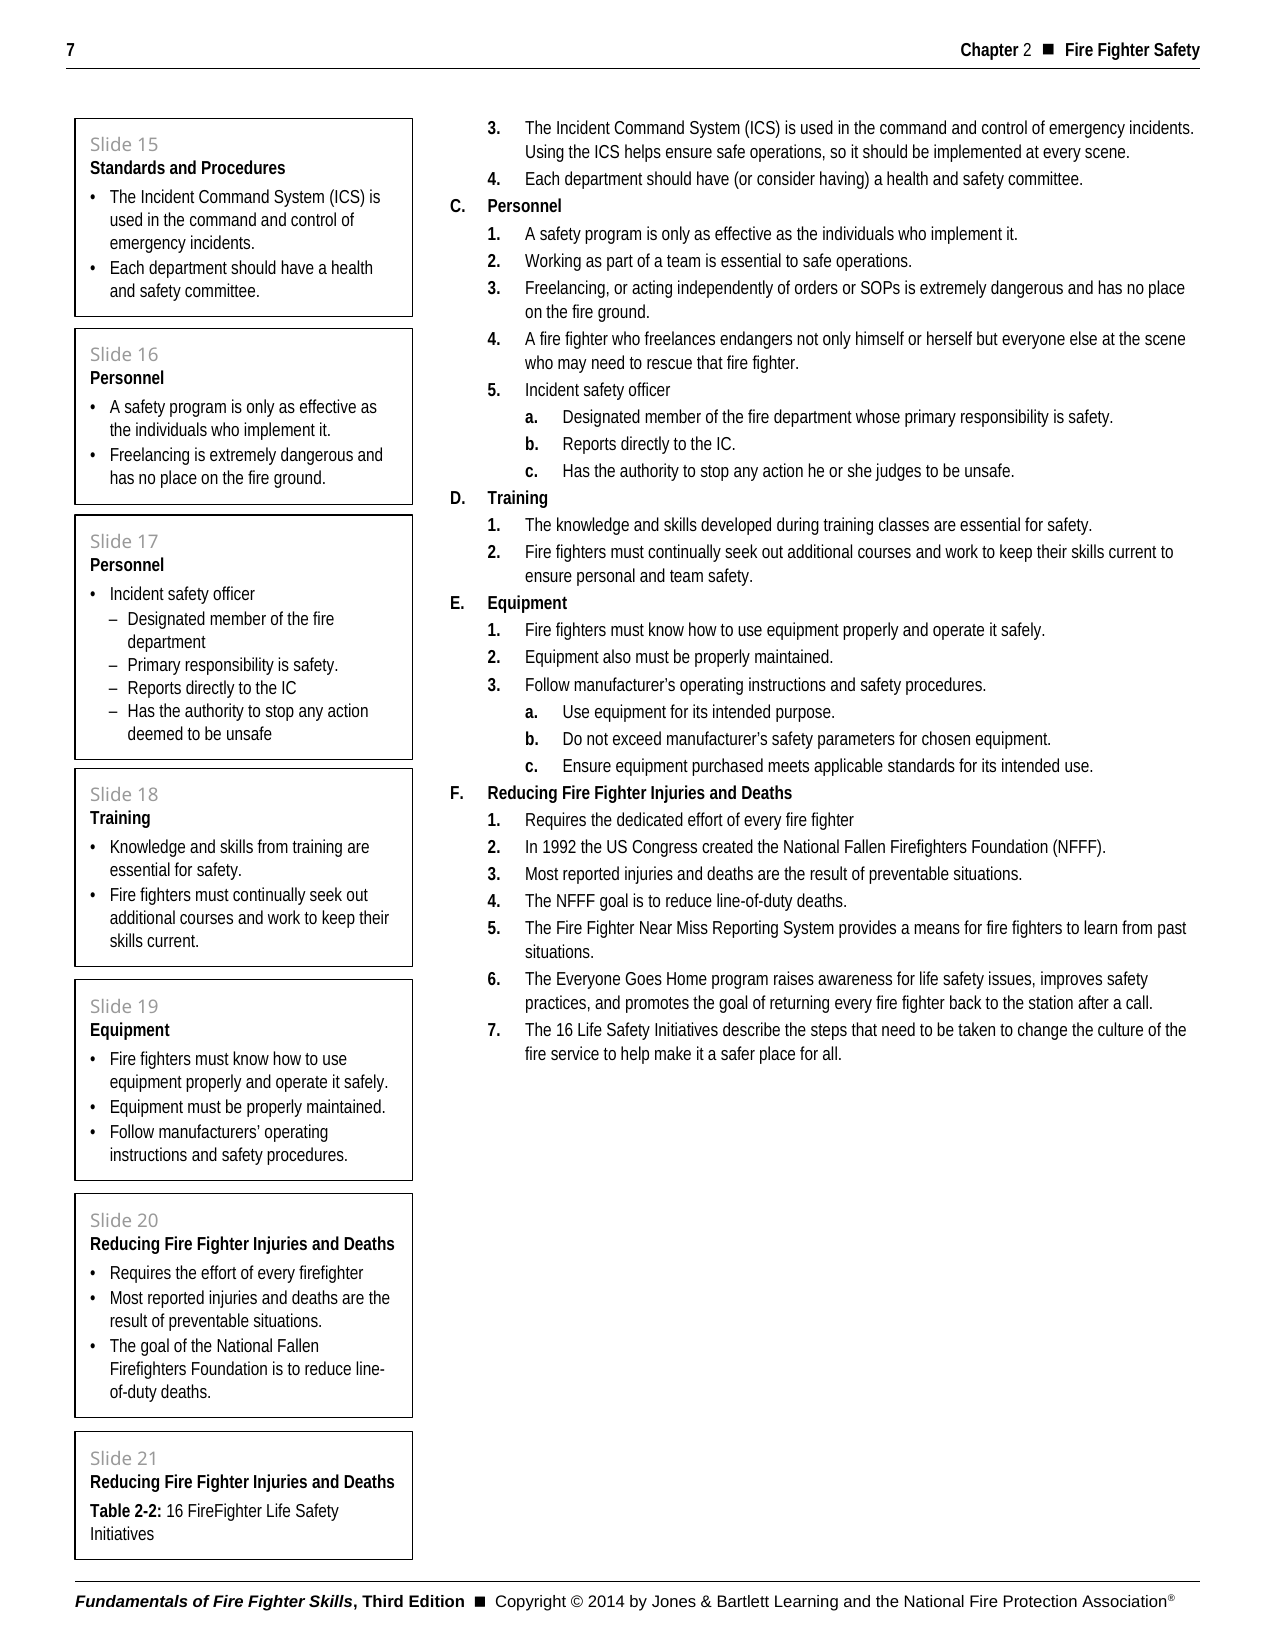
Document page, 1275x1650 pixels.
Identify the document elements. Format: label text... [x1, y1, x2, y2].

text The Incident Command System (ICS) is used in the command and control of emergency incidents. Using the ICS helps ensure safe operations, so it should be implemented at every scene. [487, 116, 1200, 163]
text Working as part of a team is essential to safe operations. [487, 248, 1200, 272]
text Most reported injuries and deaths are the result of preventable situations. [487, 861, 1200, 885]
text Requires the dedicated effort of every fire fighter [487, 807, 1200, 831]
text The Everyone Goes Home program raises awareness for life safety issues, improves safety practices, and promotes the goal of returning every fire fighter back to the station after a call. [487, 967, 1200, 1014]
text Equipment [450, 591, 1200, 614]
text The NFFF goal is to reduce line-of-duty deaths. [487, 888, 1200, 912]
text Fire fighters must know how to use equipment properly and operate it safely. [487, 618, 1200, 642]
text A fire fighter who freelances endangers not only himself or herself but everyone else at the scene who may need to rescue that fire fighter. [487, 326, 1200, 374]
text Personnel [450, 194, 1200, 218]
text Designated member of the fire department whose primary responsibility is safety. [525, 404, 1200, 428]
text The 16 Life Safety Initiatives describe the steps that need to be taken to change the culture of the fire service to help make it a safer place for all. [487, 1018, 1200, 1066]
text Incident safety officer [487, 377, 1200, 401]
text Training [450, 485, 1200, 509]
text Has the authority to stop any action he or she judges to be unsafe. [525, 458, 1200, 482]
text In 1992 the US Congress created the National Fallen Firefighters Foundation (NFFF). [487, 834, 1200, 858]
text Follow manufacturer’s operating instructions and safety procedures. [487, 672, 1200, 696]
text Use equipment for its intended purpose. [525, 699, 1200, 723]
text Reports directly to the IC. [525, 431, 1200, 455]
text Fire fighters must continually seek out additional courses and work to keep their skills current to ensure personal and team safety. [487, 539, 1200, 587]
text Do not exceed manufacturer’s safety parameters for chosen equipment. [525, 726, 1200, 750]
text Ensure equipment purchased meets applicable standards for its intended use. [525, 753, 1200, 777]
text Reducing Fire Fighter Injuries and Deaths [450, 780, 1200, 804]
text The knowledge and skills developed during training classes are essential for safety. [487, 512, 1200, 536]
text Freelancing, or acting independently of orders or SOPs is extremely dangerous and has no place on the fire ground. [487, 275, 1200, 323]
text Each department should have (or consider having) a health and safety committee. [487, 167, 1200, 191]
text The Fire Fighter Near Miss Reporting System provides a means for fire fighters to learn from past situations. [487, 916, 1200, 963]
text Equipment also must be properly maintained. [487, 645, 1200, 669]
text A safety program is only as effective as the individuals who implement it. [487, 221, 1200, 245]
